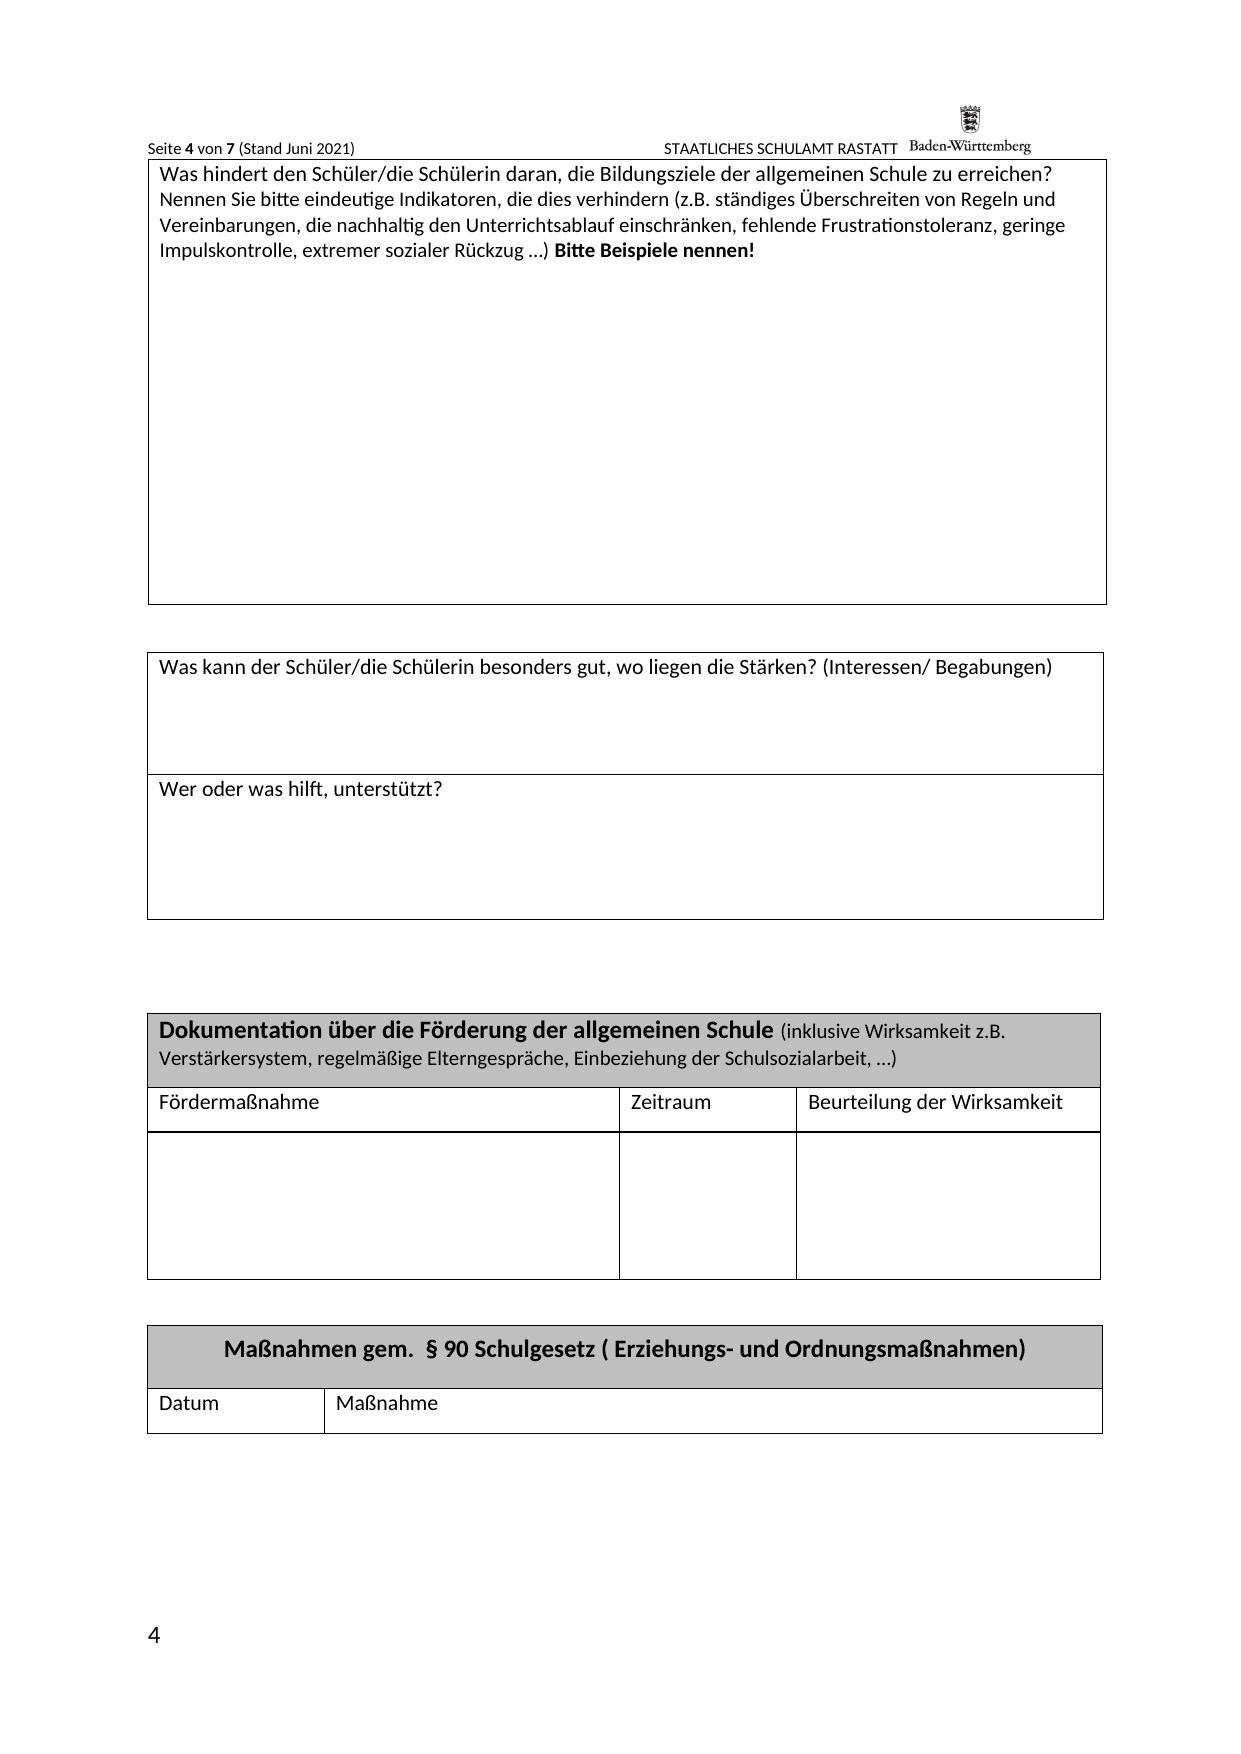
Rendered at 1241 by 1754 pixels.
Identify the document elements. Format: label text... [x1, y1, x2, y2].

table_cell [620, 1133, 796, 1279]
table_cell [797, 1133, 1100, 1279]
table_cell Was hindert den Schüler/die Schülerin daran, die Bildungsziele der allgemeinen Schule zu erreichen? Nennen Sie bitte eindeutige Indikatoren, die dies verhindern (z.B. ständiges Überschreiten von Regeln und Vereinbarungen, die nachhaltig den Unterrichtsablauf einschränken, fehlende Frustrationstoleranz, geringe Impulskontrolle, extremer sozialer Rückzug …) Bitte Beispiele nennen! [149, 160, 1106, 604]
table_cell Datum [148, 1389, 324, 1433]
table_cell Beurteilung der Wirksamkeit [797, 1088, 1100, 1131]
table_cell Maßnahme [325, 1389, 1102, 1433]
table_cell Fördermaßnahme [148, 1088, 619, 1131]
table_cell Zeitraum [620, 1088, 796, 1131]
table_header Was kann der Schüler/die Schülerin besonders gut, wo liegen die Stärken? (Interessen/ Begabungen) [148, 653, 1103, 774]
table_header Dokumentation über die Förderung der allgemeinen Schule (inklusive Wirksamkeit z.B. Verstärkersystem, regelmäßige Elterngespräche, Einbeziehung der Schulsozialarbeit, …) [148, 1014, 1100, 1087]
table_header Maßnahmen gem. § 90 Schulgesetz ( Erziehungs- und Ordnungsmaßnahmen) [148, 1326, 1102, 1388]
table_cell [148, 1133, 619, 1279]
table_cell Wer oder was hilft, unterstützt? [148, 775, 1103, 918]
picture [909, 104, 1032, 155]
